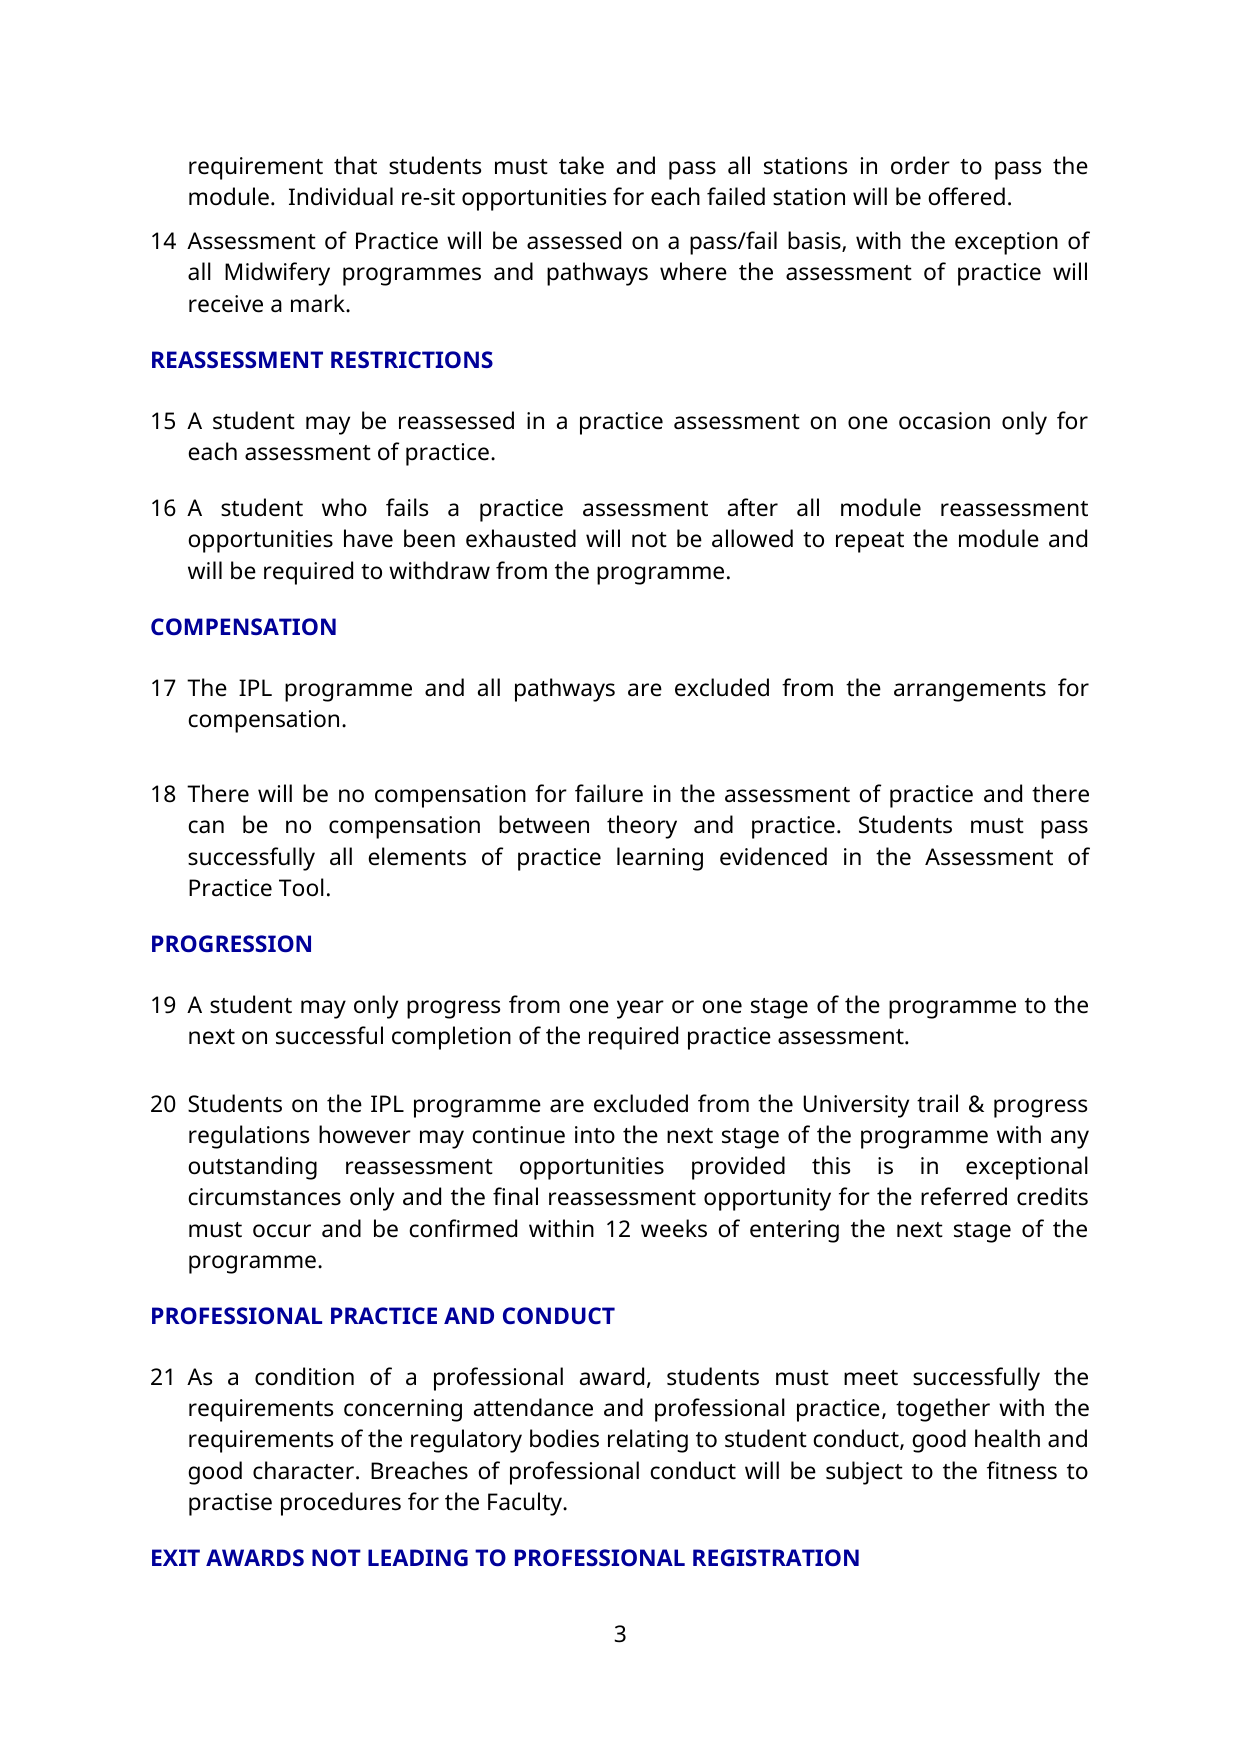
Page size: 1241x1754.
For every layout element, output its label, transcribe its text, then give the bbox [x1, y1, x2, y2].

list Assessment of Practice will be assessed on a pass/fail basis, with the exception of all Midwifery programmes and pathways where the assessment of practice will receive a mark. [150, 225, 1090, 319]
text PROGRESSION [150, 928, 1090, 959]
list A student who fails a practice assessment after all module reassessment opportunities have been exhausted will not be allowed to repeat the module and will be required to withdraw from the programme. [150, 492, 1090, 586]
list A student may only progress from one year or one stage of the programme to the next on successful completion of the required practice assessment. [150, 989, 1090, 1052]
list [150, 150, 1090, 212]
list Students on the IPL programme are excluded from the University trail & progress regulations however may continue into the next stage of the programme with any outstanding reassessment opportunities provided this is in exceptional circumstances only and the final reassessment opportunity for the referred credits must occur and be confirmed within 12 weeks of entering the next stage of the programme. [150, 1087, 1090, 1275]
text PROFESSIONAL PRACTICE AND CONDUCT [150, 1300, 1090, 1331]
list As a condition of a professional award, students must meet successfully the requirements concerning attendance and professional practice, together with the requirements of the regulatory bodies relating to student conduct, good health and good character. Breaches of professional conduct will be subject to the fitness to practise procedures for the Faculty. [150, 1361, 1090, 1517]
text REASSESSMENT RESTRICTIONS [150, 344, 1090, 375]
list There will be no compensation for failure in the assessment of practice and there can be no compensation between theory and practice. Students must pass successfully all elements of practice learning evidenced in the Assessment of Practice Tool. [150, 778, 1090, 903]
list The IPL programme and all pathways are excluded from the arrangements for compensation. [150, 672, 1090, 734]
text COMPENSATION [150, 611, 1090, 642]
text EXIT AWARDS NOT LEADING TO PROFESSIONAL REGISTRATION [150, 1542, 1090, 1573]
list A student may be reassessed in a practice assessment on one occasion only for each assessment of practice. [150, 405, 1090, 467]
